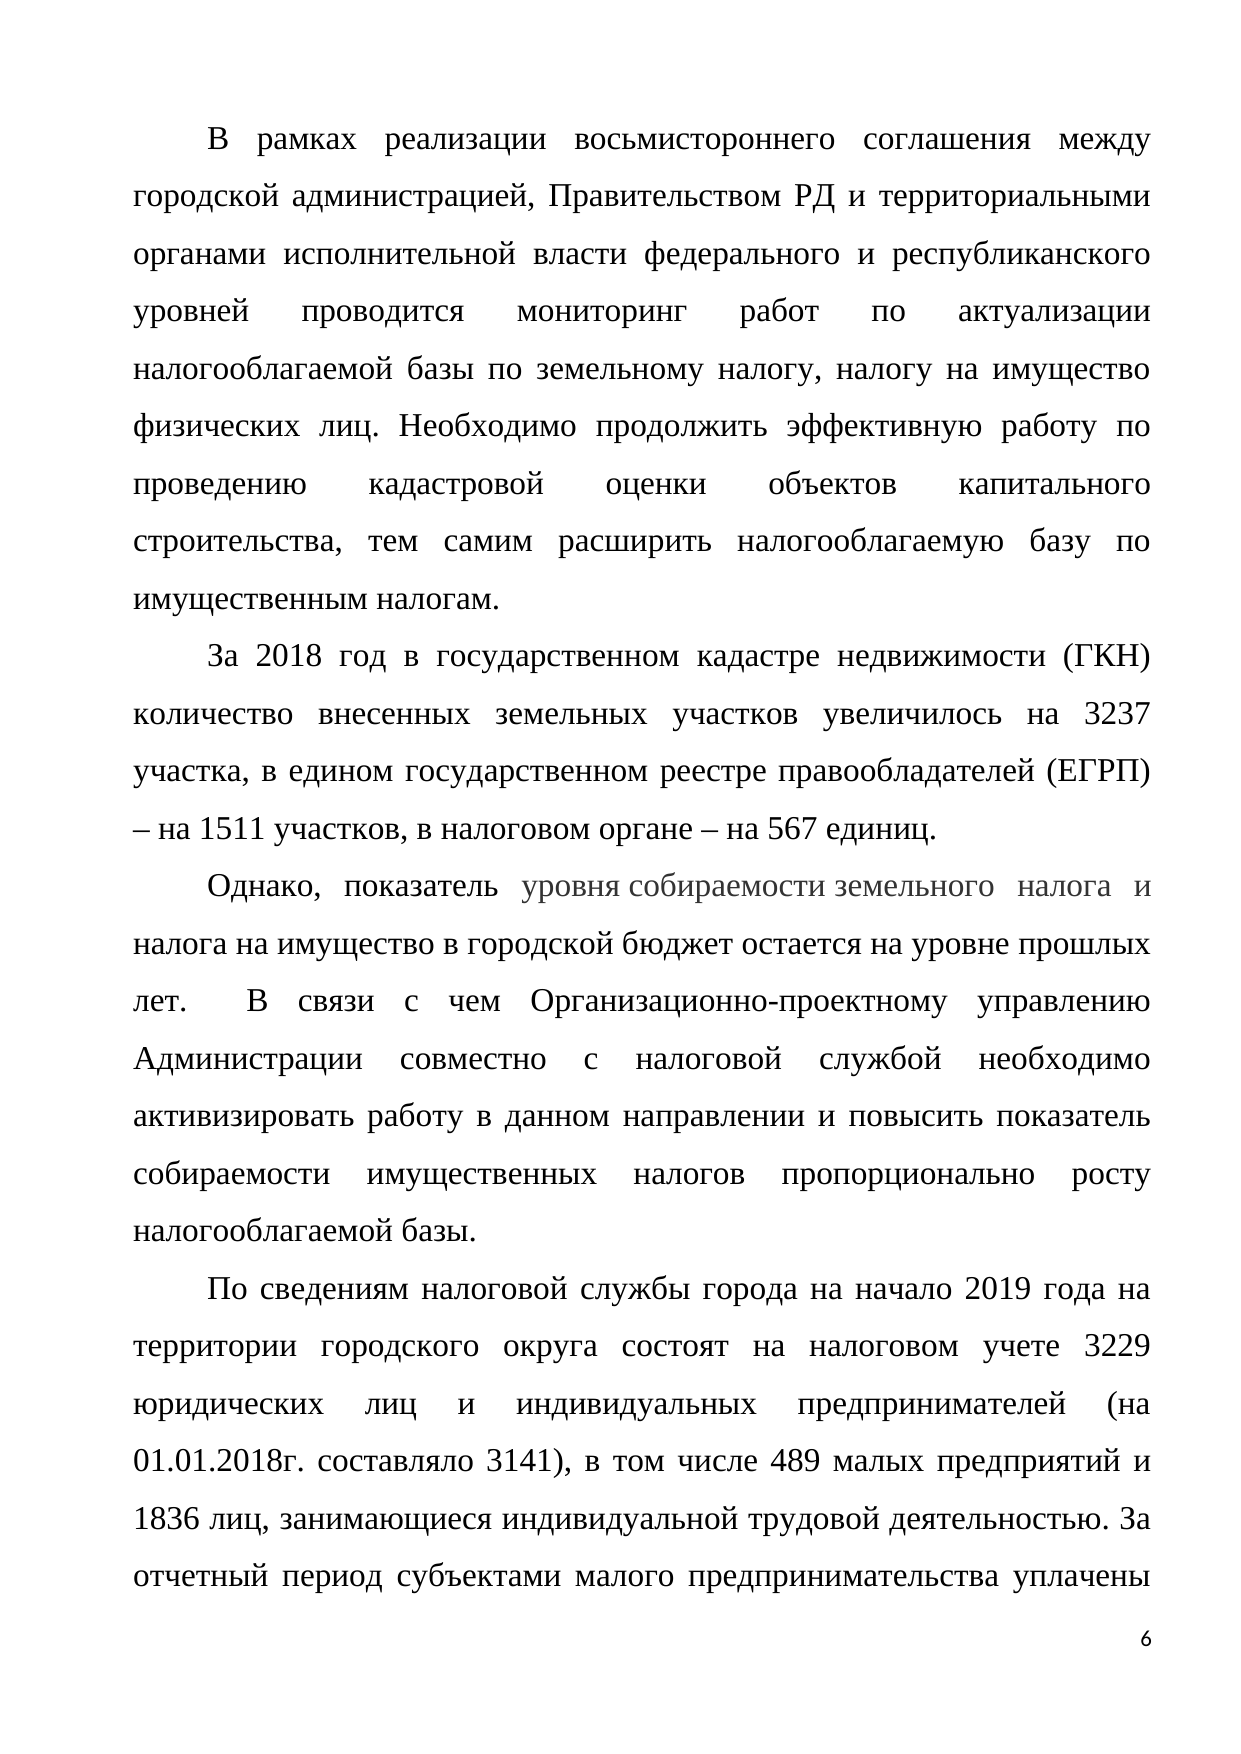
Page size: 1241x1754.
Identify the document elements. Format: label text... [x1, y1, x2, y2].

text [133, 1268, 1152, 1594]
text Однако, показатель уровня собираемости земельного налога и налога на имущество в городской бюджет остается на уровне прошлых лет. В связи с чем Организационно-проектному управлению Администрации совместно с налоговой службой необходимо активизировать работу в данном направлении и повысить показатель собираемости имущественных налогов пропорционально росту налогооблагаемой базы. [133, 866, 1152, 1249]
text За 2018 год в государственном кадастре недвижимости (ГКН) количество внесенных земельных участков увеличилось на 3237 участка, в едином государственном реестре правообладателей (ЕГРП) – на 1511 участков, в налоговом органе – на 567 единиц. [133, 636, 1152, 846]
text В рамках реализации восьмистороннего соглашения между городской администрацией, Правительством РД и территориальными органами исполнительной власти федерального и республиканского уровней проводится мониторинг работ по актуализации налогооблагаемой базы по земельному налогу, налогу на имущество физических лиц. Необходимо продолжить эффективную работу по проведению кадастровой оценки объектов капитального строительства, тем самим расширить налогооблагаемую базу по имущественным налогам. [133, 118, 1152, 616]
